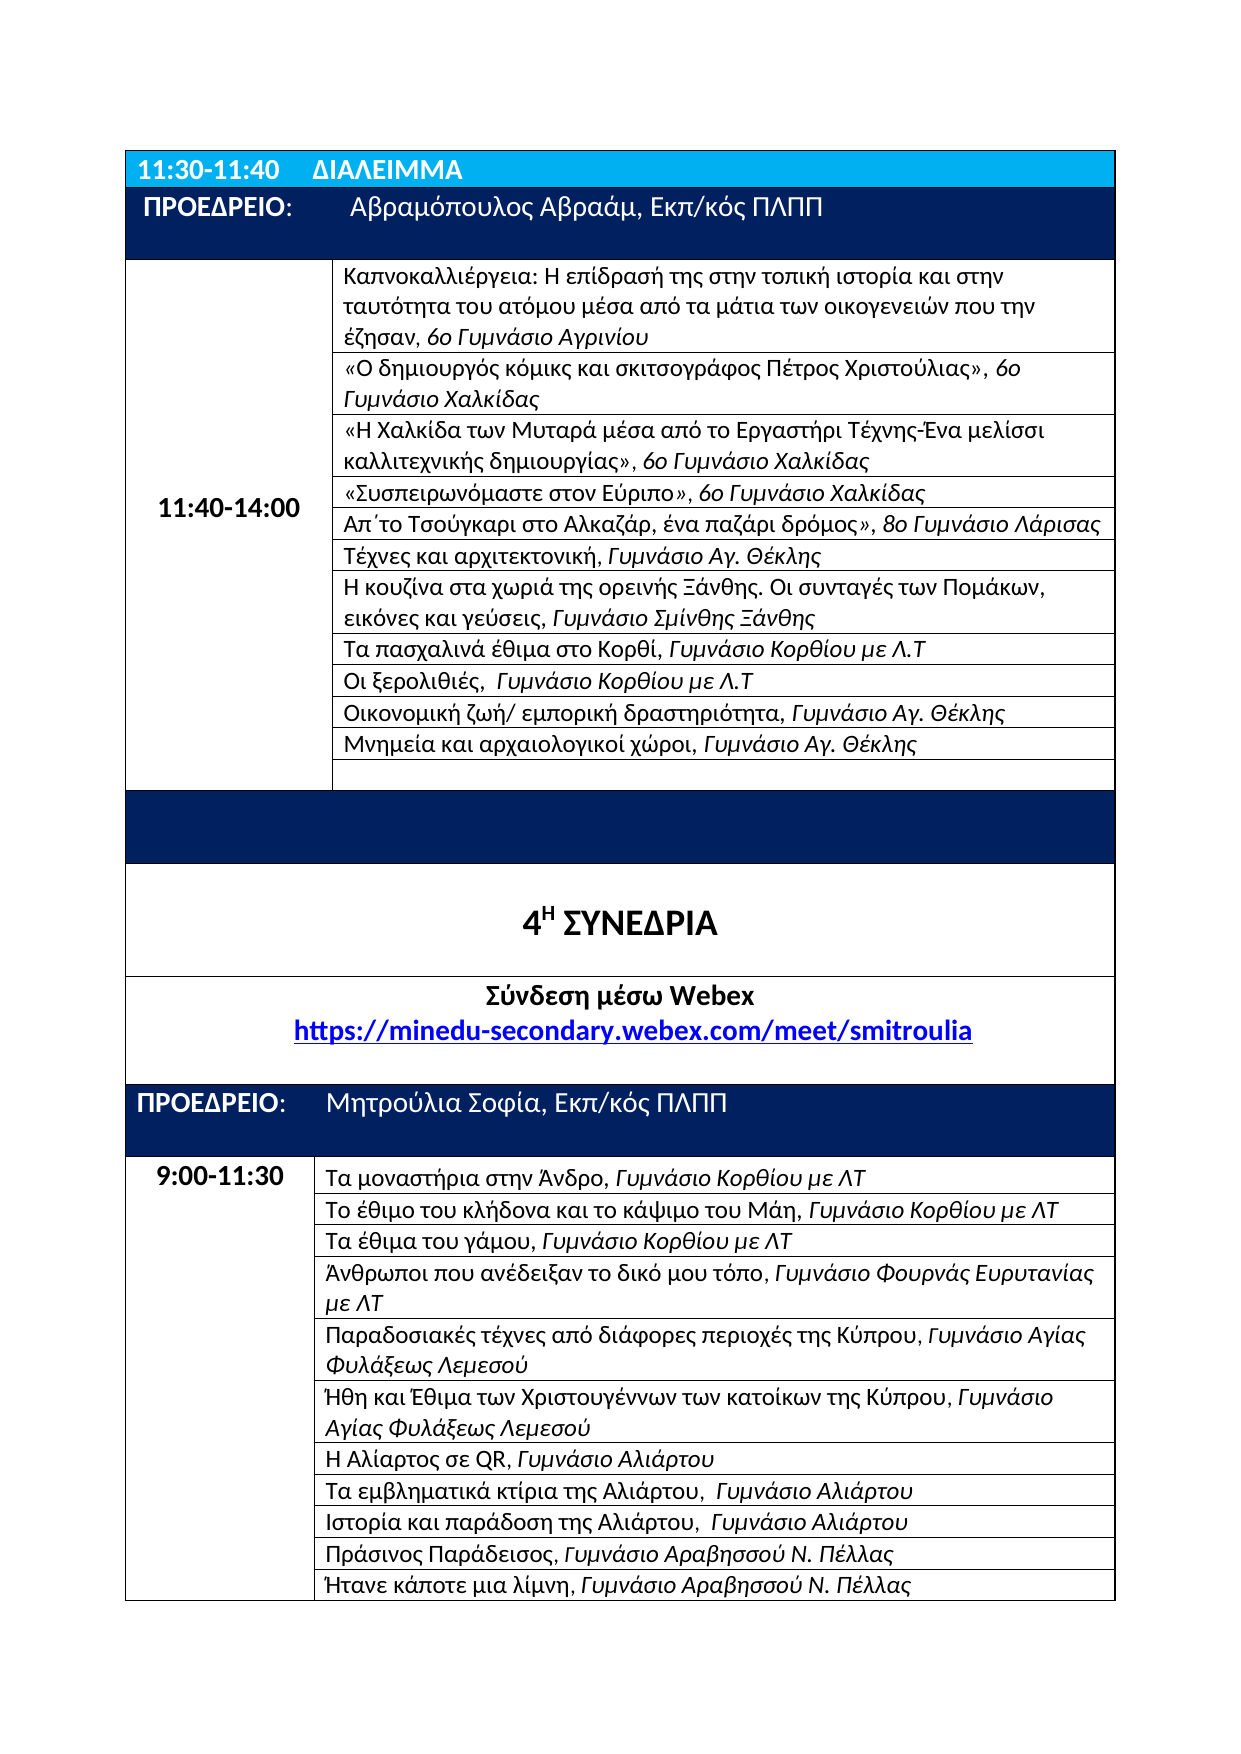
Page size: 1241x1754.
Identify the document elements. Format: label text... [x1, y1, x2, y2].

table_cell 9:00-11:30 [126, 1157, 314, 1600]
table_cell Τα έθιμα του γάμου, Γυμνάσιο Κορθίου με ΛΤ [315, 1225, 1114, 1256]
table_cell ΠΡΟΕΔΡΕΙΟ: Μητρούλια Σοφία, Εκπ/κός ΠΛΠΠ [126, 1085, 1114, 1156]
table_cell 11:40-14:00 [126, 260, 332, 790]
table_cell Οι ξερολιθιές, Γυμνάσιο Κορθίου με Λ.Τ [333, 665, 1114, 696]
table_cell [333, 760, 1114, 790]
table_cell «Ο δημιουργός κόμικς και σκιτσογράφος Πέτρος Χριστούλιας», 6ο Γυμνάσιο Χαλκίδας [333, 353, 1114, 414]
table_cell ΠΡΟΕΔΡΕΙΟ: Αβραμόπουλος Αβραάμ, Εκπ/κός ΠΛΠΠ [126, 188, 1114, 259]
table_cell Καπνοκαλλιέργεια: Η επίδρασή της στην τοπική ιστορία και στην ταυτότητα του ατόμου μέσα από τα μάτια των οικογενειών που την έζησαν, 6ο Γυμνάσιο Αγρινίου [333, 260, 1114, 352]
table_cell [126, 151, 1114, 187]
table_cell Οικονομική ζωή/ εμπορική δραστηριότητα, Γυμνάσιο Αγ. Θέκλης [333, 697, 1114, 727]
table_cell Παραδοσιακές τέχνες από διάφορες περιοχές της Κύπρου, Γυμνάσιο Αγίας Φυλάξεως Λεμεσού [315, 1319, 1114, 1380]
table_cell «Η Χαλκίδα των Μυταρά μέσα από το Εργαστήρι Τέχνης-Ένα μελίσσι καλλιτεχνικής δημιουργίας», 6ο Γυμνάσιο Χαλκίδας [333, 415, 1114, 476]
table_cell «Συσπειρωνόμαστε στον Εύριπο», 6ο Γυμνάσιο Χαλκίδας [333, 477, 1114, 507]
table_cell Πράσινος Παράδεισος, Γυμνάσιο Αραβησσού Ν. Πέλλας [315, 1538, 1114, 1568]
table_cell Τέχνες και αρχιτεκτονική, Γυμνάσιο Αγ. Θέκλης [333, 540, 1114, 570]
table_cell Η Αλίαρτος σε QR, Γυμνάσιο Αλιάρτου [315, 1443, 1114, 1474]
table_cell Η κουζίνα στα χωριά της ορεινής Ξάνθης. Οι συνταγές των Πομάκων, εικόνες και γεύσεις, Γυμνάσιο Σμίνθης Ξάνθης [333, 571, 1114, 632]
table_cell 4Η ΣΥΝΕΔΡΙΑ [126, 864, 1114, 976]
table_cell Ήθη και Έθιμα των Χριστουγέννων των κατοίκων της Κύπρου, Γυμνάσιο Αγίας Φυλάξεως Λεμεσού [315, 1381, 1114, 1442]
table_cell Τα πασχαλινά έθιμα στο Κορθί, Γυμνάσιο Κορθίου με Λ.Τ [333, 634, 1114, 664]
table_cell [126, 791, 1114, 863]
table_cell Ήτανε κάποτε μια λίμνη, Γυμνάσιο Αραβησσού Ν. Πέλλας [315, 1570, 1114, 1600]
table_cell Απ΄το Τσούγκαρι στο Αλκαζάρ, ένα παζάρι δρόμος», 8ο Γυμνάσιο Λάρισας [333, 508, 1114, 539]
table_cell Τα εμβληματικά κτίρια της Αλιάρτου, Γυμνάσιο Αλιάρτου [315, 1475, 1114, 1505]
table_cell Το έθιμο του κλήδονα και το κάψιμο του Μάη, Γυμνάσιο Κορθίου με ΛΤ [315, 1194, 1114, 1224]
table_cell Ιστορία και παράδοση της Αλιάρτου, Γυμνάσιο Αλιάρτου [315, 1506, 1114, 1537]
table_cell Μνημεία και αρχαιολογικοί χώροι, Γυμνάσιο Αγ. Θέκλης [333, 728, 1114, 759]
table_cell Τα μοναστήρια στην Άνδρο, Γυμνάσιο Κορθίου με ΛΤ [315, 1157, 1114, 1193]
table_cell Σύνδεση μέσω Webex https://minedu-secondary.webex.com/meet/smitroulia [126, 977, 1114, 1083]
table_cell Άνθρωποι που ανέδειξαν το δικό μου τόπο, Γυμνάσιο Φουρνάς Ευρυτανίας με ΛΤ [315, 1257, 1114, 1318]
